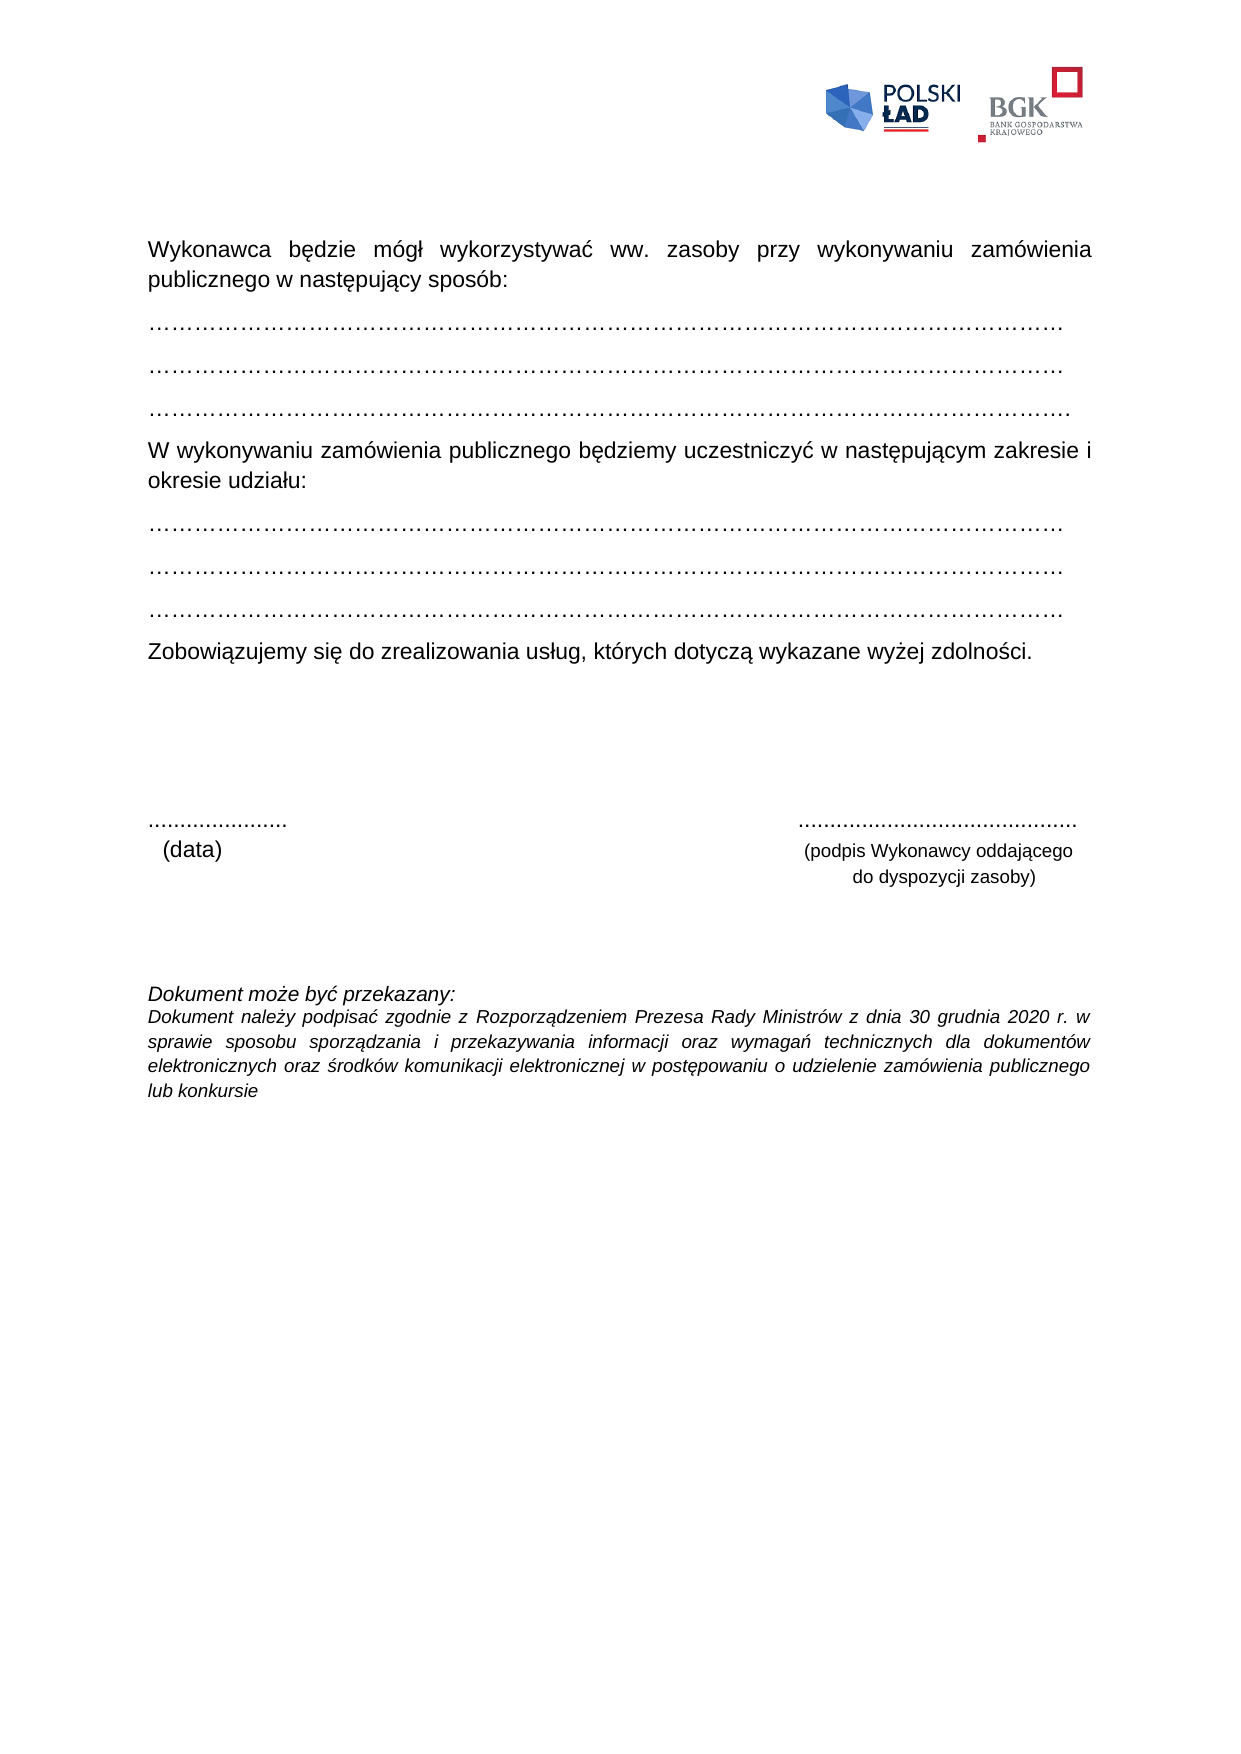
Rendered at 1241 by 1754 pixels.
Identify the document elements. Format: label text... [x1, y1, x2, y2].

text …………………………………………………………………………………………………………. [148, 394, 1092, 421]
text Dokument należy podpisać zgodnie z Rozporządzeniem Prezesa Rady Ministrów z dnia 30 grudnia 2020 r. w sprawie sposobu sporządzania i przekazywania informacji oraz wymagań technicznych dla dokumentów elektronicznych oraz środków komunikacji elektronicznej w postępowaniu o udzielenie zamówienia publicznego lub konkursie [148, 1006, 1092, 1102]
text ...................... ............................................ [148, 806, 1092, 832]
text ………………………………………………………………………………………………………… [148, 553, 1092, 579]
text Dokument może być przekazany: [148, 982, 1092, 1006]
text (data) (podpis Wykonawcy oddającego [162, 836, 1092, 862]
text do dyspozycji zasoby) [852, 866, 1092, 888]
text Zobowiązujemy się do zrealizowania usług, których dotyczą wykazane wyżej zdolności. [148, 638, 1092, 665]
text W wykonywaniu zamówienia publicznego będziemy uczestniczyć w następującym zakresie i okresie udziału: [148, 437, 1092, 494]
text ………………………………………………………………………………………………………… [148, 596, 1092, 622]
text ………………………………………………………………………………………………………… [148, 352, 1092, 378]
text ………………………………………………………………………………………………………… [148, 309, 1092, 336]
text Wykonawca będzie mógł wykorzystywać ww. zasoby przy wykonywaniu zamówienia publicznego w następujący sposób: [148, 236, 1092, 293]
text ………………………………………………………………………………………………………… [148, 510, 1092, 537]
